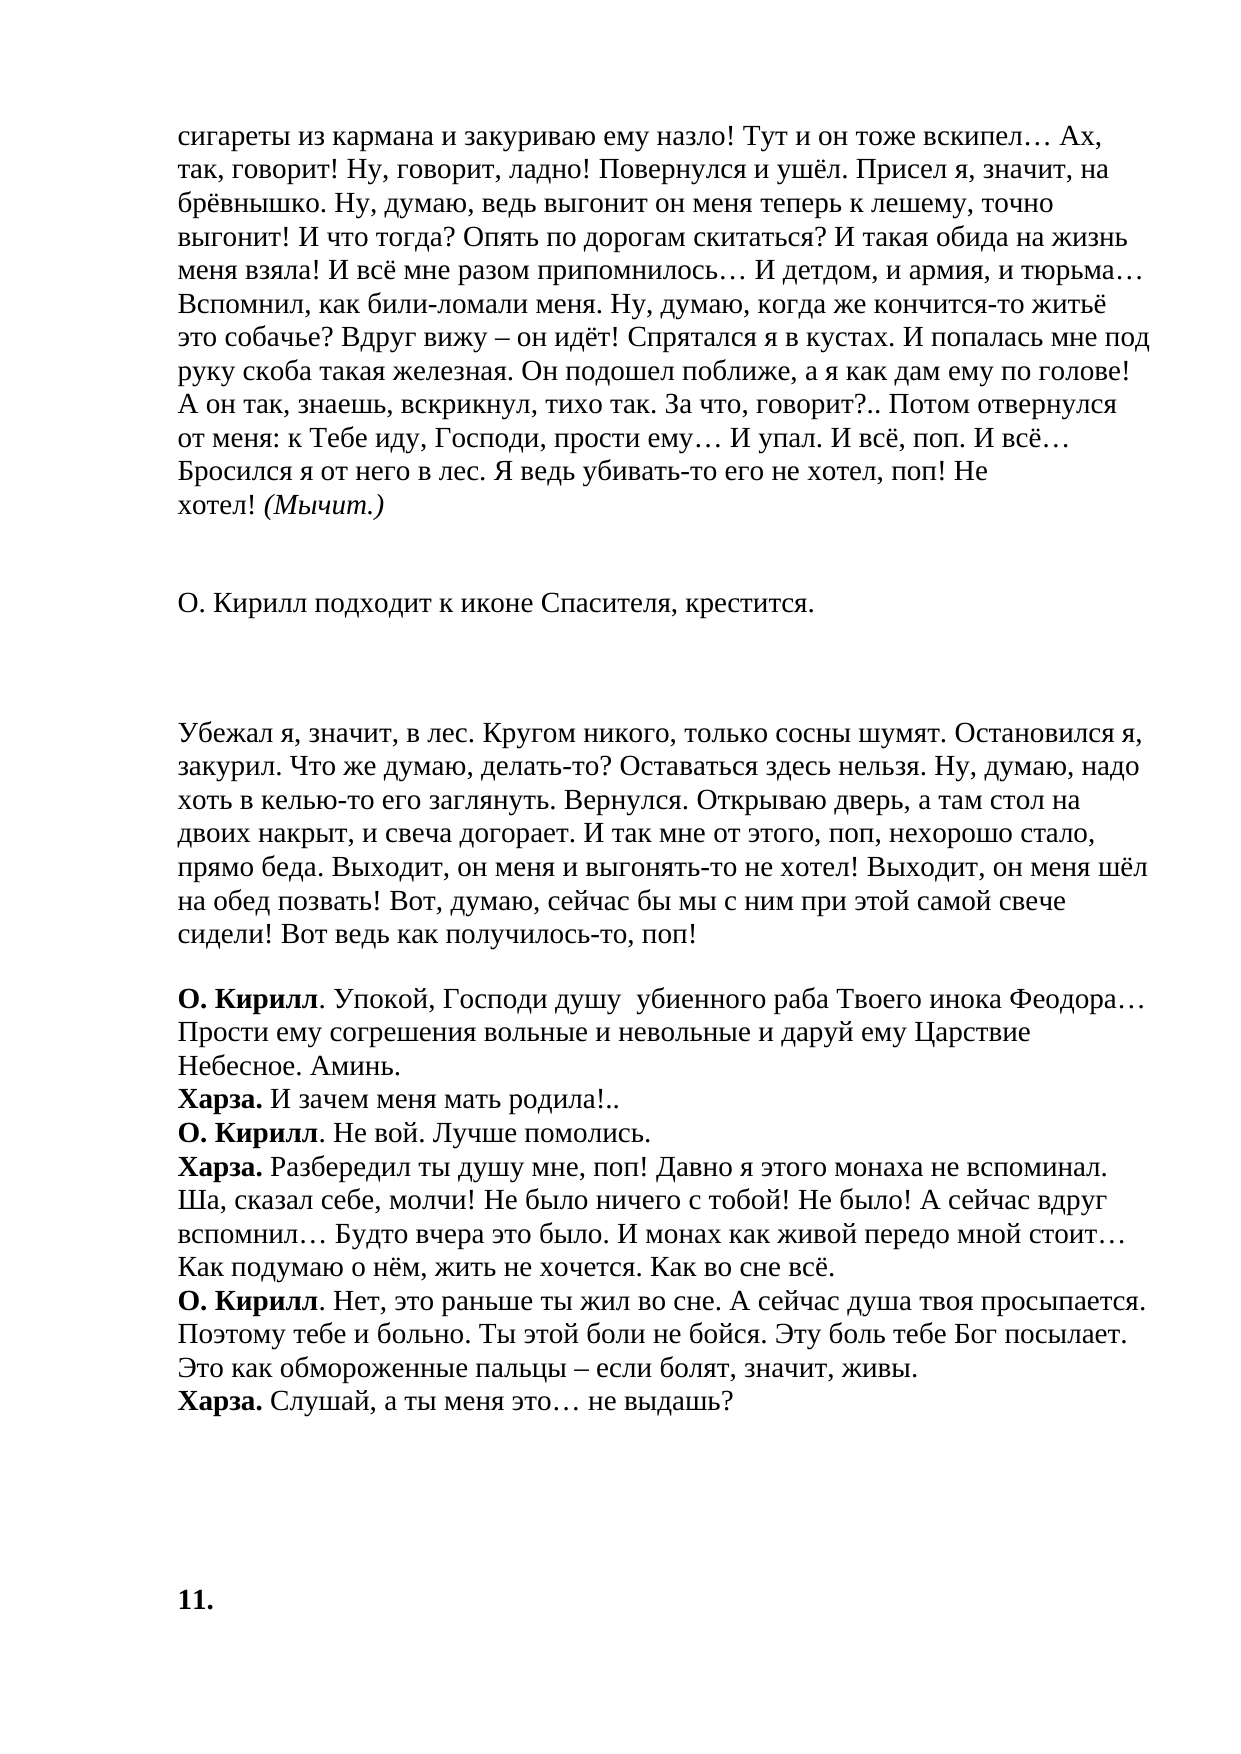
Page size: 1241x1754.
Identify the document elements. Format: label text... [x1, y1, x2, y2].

text О. Кирилл. Упокой, Господи душу убиенного раба Твоего инока Феодора… Прости ему согрешения вольные и невольные и даруй ему Царствие Небесное. Аминь. [177, 981, 1152, 1082]
text О. Кирилл подходит к иконе Спасителя, крестится. [177, 585, 1152, 619]
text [177, 118, 1152, 521]
text Харза. Разбередил ты душу мне, поп! Давно я этого монаха не вспоминал. Ша, сказал себе, молчи! Не было ничего с тобой! Не было! А сейчас вдруг вспомнил… Будто вчера это было. И монах как живой передо мной стоит… Как подумаю о нём, жить не хочется. Как во сне всё. [177, 1149, 1152, 1283]
text О. Кирилл. Нет, это раньше ты жил во сне. А сейчас душа твоя просыпается. Поэтому тебе и больно. Ты этой боли не бойся. Эту боль тебе Бог посылает. Это как обмороженные пальцы – если болят, значит, живы. [177, 1283, 1152, 1383]
text Харза. И зачем меня мать родила!.. [177, 1082, 1152, 1115]
text О. Кирилл. Не вой. Лучше помолись. [177, 1115, 1152, 1149]
text Харза. Слушай, а ты меня это… не выдашь? [177, 1383, 1152, 1417]
text Убежал я, значит, в лес. Кругом никого, только сосны шумят. Остановился я, закурил. Что же думаю, делать-то? Оставаться здесь нельзя. Ну, думаю, надо хоть в келью-то его заглянуть. Вернулся. Открываю дверь, а там стол на двоих накрыт, и свеча догорает. И так мне от этого, поп, нехорошо стало, прямо беда. Выходит, он меня и выгонять-то не хотел! Выходит, он меня шёл на обед позвать! Вот, думаю, сейчас бы мы с ним при этой самой свече сидели! Вот ведь как получилось-то, поп! [177, 715, 1152, 950]
text 11. [177, 1582, 1152, 1616]
